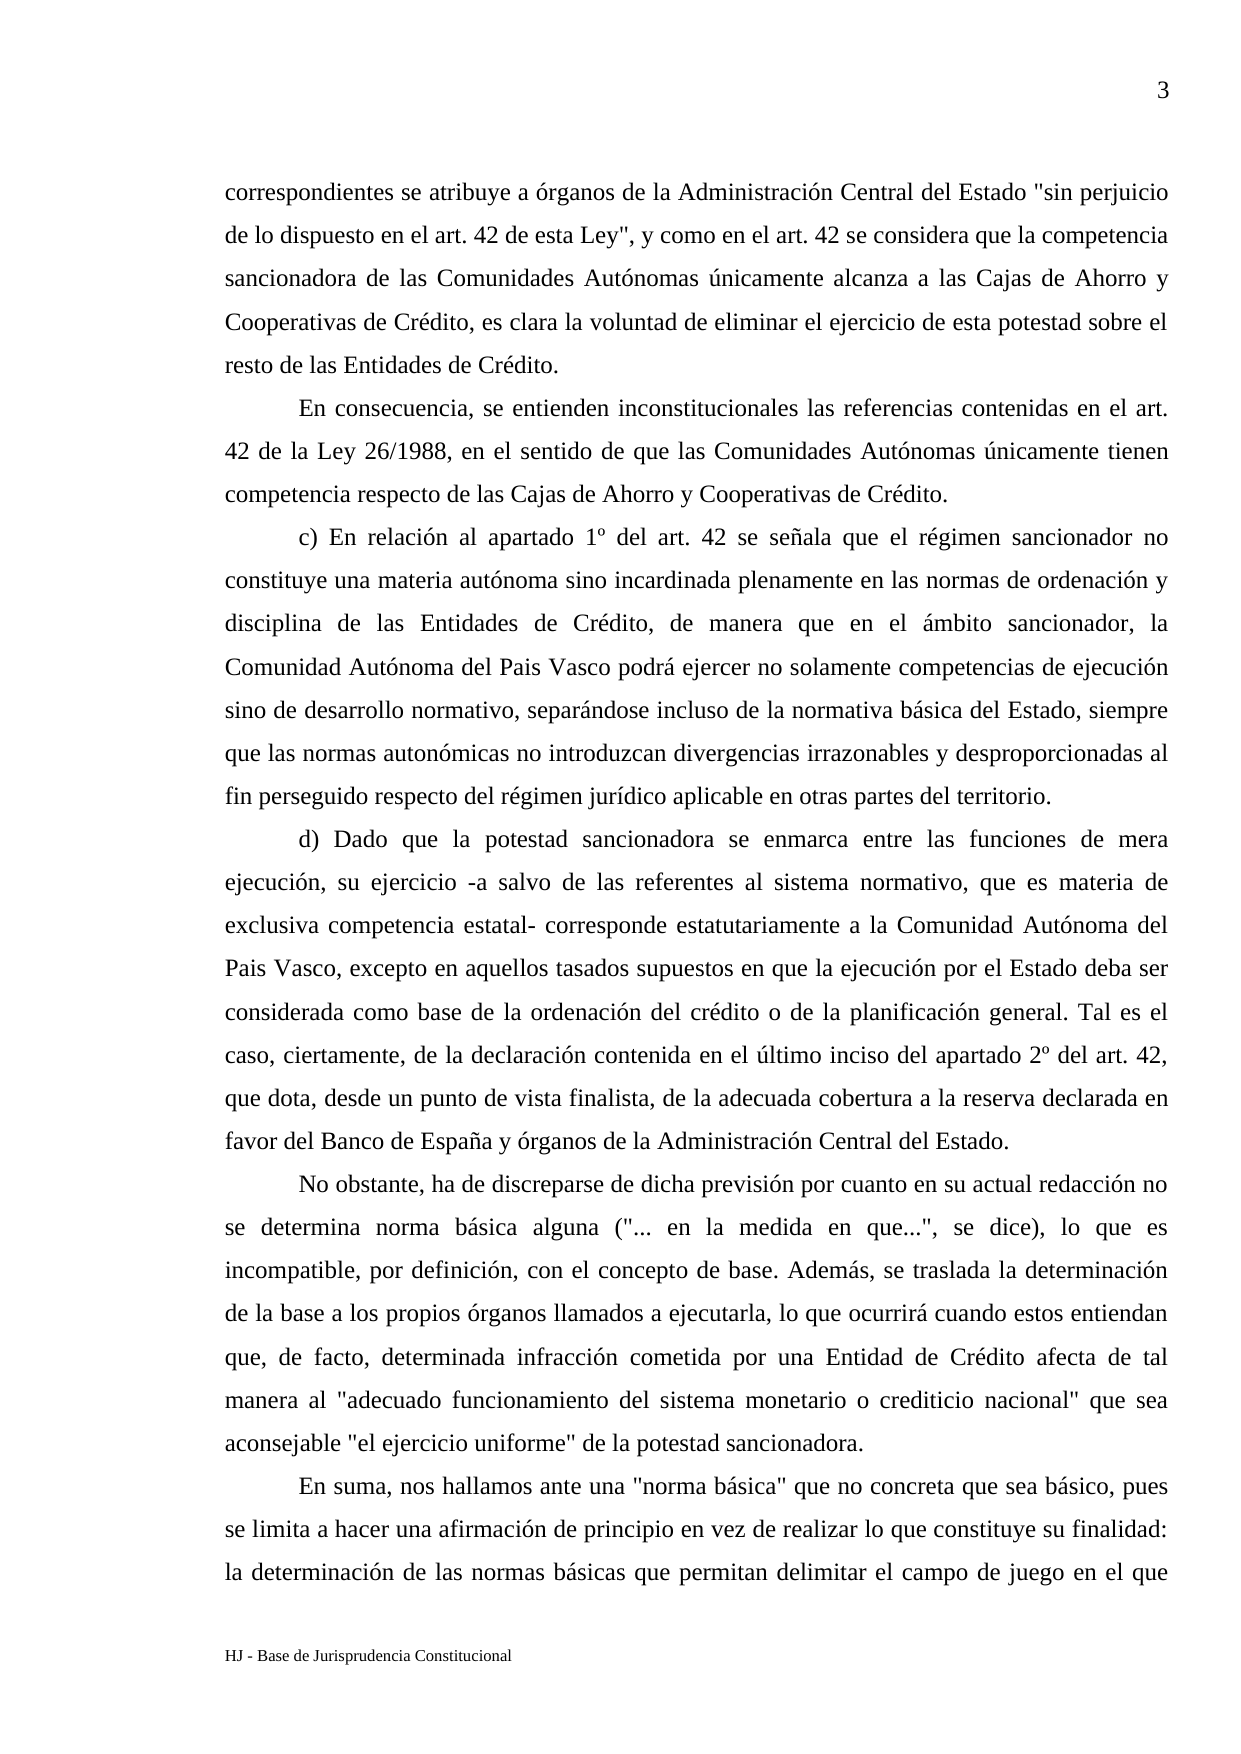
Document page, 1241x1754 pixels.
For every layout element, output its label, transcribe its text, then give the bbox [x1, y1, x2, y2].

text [224, 1471, 1169, 1586]
text c) En relación al apartado 1º del art. 42 se señala que el régimen sancionador no constituye una materia autónoma sino incardinada plenamente en las normas de ordenación y disciplina de las Entidades de Crédito, de manera que en el ámbito sancionador, la Comunidad Autónoma del Pais Vasco podrá ejercer no solamente competencias de ejecución sino de desarrollo normativo, separándose incluso de la normativa básica del Estado, siempre que las normas autonómicas no introduzcan divergencias irrazonables y desproporcionadas al fin perseguido respecto del régimen jurídico aplicable en otras partes del territorio. [224, 522, 1169, 810]
text En consecuencia, se entienden inconstitucionales las referencias contenidas en el art. 42 de la Ley 26/1988, en el sentido de que las Comunidades Autónomas únicamente tienen competencia respecto de las Cajas de Ahorro y Cooperativas de Crédito. [224, 393, 1169, 508]
text d) Dado que la potestad sancionadora se enmarca entre las funciones de mera ejecución, su ejercicio -a salvo de las referentes al sistema normativo, que es materia de exclusiva competencia estatal- corresponde estatutariamente a la Comunidad Autónoma del Pais Vasco, excepto en aquellos tasados supuestos en que la ejecución por el Estado deba ser considerada como base de la ordenación del crédito o de la planificación general. Tal es el caso, ciertamente, de la declaración contenida en el último inciso del apartado 2º del art. 42, que dota, desde un punto de vista finalista, de la adecuada cobertura a la reserva declarada en favor del Banco de España y órganos de la Administración Central del Estado. [224, 824, 1169, 1155]
text No obstante, ha de discreparse de dicha previsión por cuanto en su actual redacción no se determina norma básica alguna ("... en la medida en que...", se dice), lo que es incompatible, por definición, con el concepto de base. Además, se traslada la determinación de la base a los propios órganos llamados a ejecutarla, lo que ocurrirá cuando estos entiendan que, de facto, determinada infracción cometida por una Entidad de Crédito afecta de tal manera al "adecuado funcionamiento del sistema monetario o crediticio nacional" que sea aconsejable "el ejercicio uniforme" de la potestad sancionadora. [224, 1169, 1169, 1457]
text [224, 177, 1169, 378]
